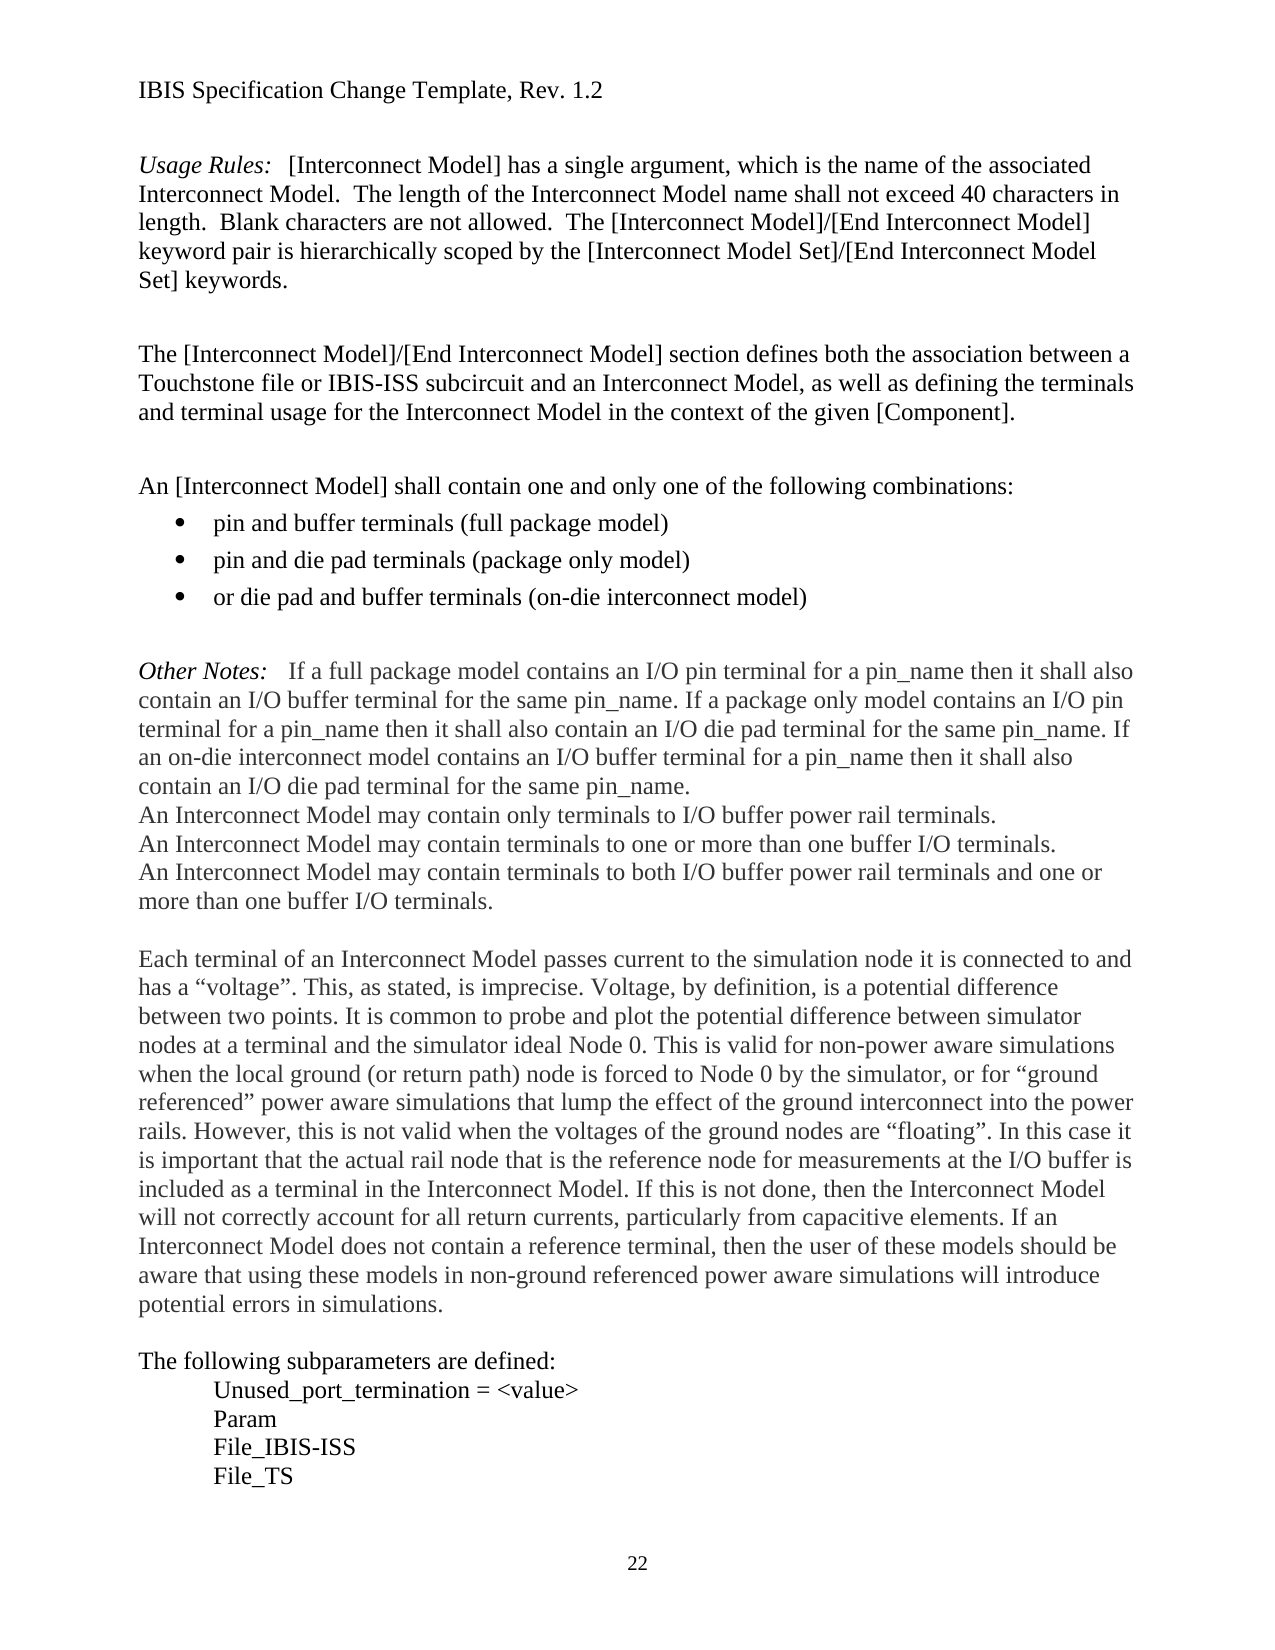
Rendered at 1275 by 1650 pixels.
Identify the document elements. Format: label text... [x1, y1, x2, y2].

text Param [213, 1404, 1137, 1432]
text Unused_port_termination = <value> [213, 1375, 1137, 1404]
text An Interconnect Model may contain terminals to one or more than one buffer I/O terminals. [138, 829, 1137, 857]
text File_IBIS-ISS [213, 1432, 1137, 1461]
text An [Interconnect Model] shall contain one and only one of the following combinations: [138, 471, 1137, 499]
list or die pad and buffer terminals (on-die interconnect model) [176, 582, 1137, 611]
text An Interconnect Model may contain only terminals to I/O buffer power rail terminals. [138, 800, 1137, 829]
list pin and die pad terminals (package only model) [176, 545, 1137, 574]
text An Interconnect Model may contain terminals to both I/O buffer power rail terminals and one or more than one buffer I/O terminals. [138, 857, 1137, 915]
text The [Interconnect Model]/[End Interconnect Model] section defines both the association between a Touchstone file or IBIS-ISS subcircuit and an Interconnect Model, as well as defining the terminals and terminal usage for the Interconnect Model in the context of the given [Component]. [138, 339, 1137, 425]
text Other Notes: If a full package model contains an I/O pin terminal for a pin_name then it shall also contain an I/O buffer terminal for the same pin_name. If a package only model contains an I/O pin terminal for a pin_name then it shall also contain an I/O die pad terminal for the same pin_name. If an on-die interconnect model contains an I/O buffer terminal for a pin_name then it shall also contain an I/O die pad terminal for the same pin_name. [138, 656, 1137, 800]
list pin and buffer terminals (full package model) [176, 508, 1137, 537]
text File_TS [213, 1461, 1137, 1490]
text The following subparameters are defined: [138, 1346, 1137, 1375]
text Each terminal of an Interconnect Model passes current to the simulation node it is connected to and has a “voltage”. This, as stated, is imprecise. Voltage, by definition, is a potential difference between two points. It is common to probe and plot the potential difference between simulator nodes at a terminal and the simulator ideal Node 0. This is valid for non-power aware simulations when the local ground (or return path) node is forced to Node 0 by the simulator, or for “ground referenced” power aware simulations that lump the effect of the ground interconnect into the power rails. However, this is not valid when the voltages of the ground nodes are “floating”. In this case it is important that the actual rail node that is the reference node for measurements at the I/O buffer is included as a terminal in the Interconnect Model. If this is not done, then the Interconnect Model will not correctly account for all return currents, particularly from capacitive elements. If an Interconnect Model does not contain a reference terminal, then the user of these models should be aware that using these models in non-ground referenced power aware simulations will introduce potential errors in simulations. [138, 944, 1137, 1317]
text Usage Rules: [Interconnect Model] has a single argument, which is the name of the associated Interconnect Model. The length of the Interconnect Model name shall not exceed 40 characters in length. Blank characters are not allowed. The [Interconnect Model]/[End Interconnect Model] keyword pair is hierarchically scoped by the [Interconnect Model Set]/[End Interconnect Model Set] keywords. [138, 150, 1137, 294]
